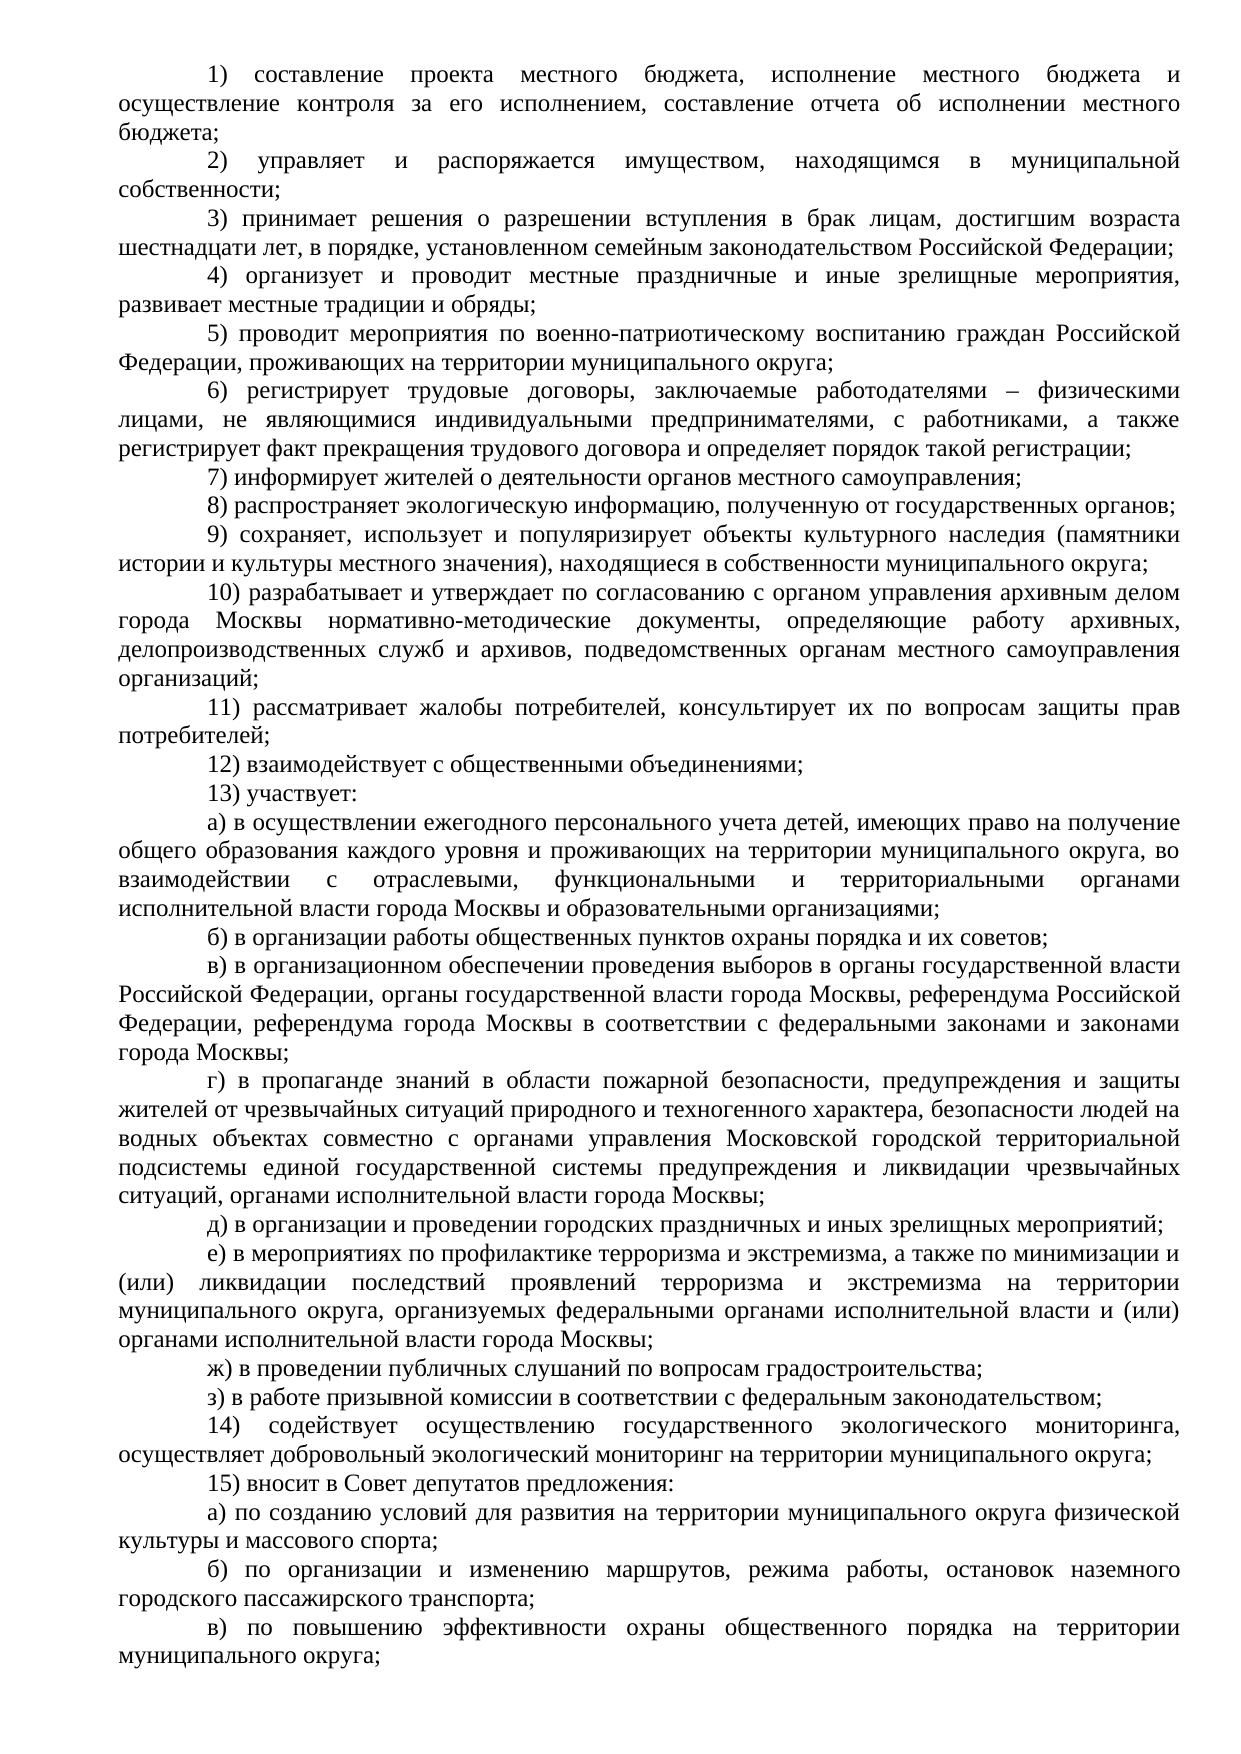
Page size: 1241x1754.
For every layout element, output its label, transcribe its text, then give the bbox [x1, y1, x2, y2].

text 7) информирует жителей о деятельности органов местного самоуправления; [118, 462, 1181, 490]
text 12) взаимодействует с общественными объединениями; [118, 749, 1181, 778]
text г) в пропаганде знаний в области пожарной безопасности, предупреждения и защиты жителей от чрезвычайных ситуаций природного и техногенного характера, безопасности людей на водных объектах совместно с органами управления Московской городской территориальной подсистемы единой государственной системы предупреждения и ликвидации чрезвычайных ситуаций, органами исполнительной власти города Москвы; [118, 1065, 1181, 1209]
text ж) в проведении публичных слушаний по вопросам градостроительства; [118, 1353, 1181, 1382]
text в) в организационном обеспечении проведения выборов в органы государственной власти Российской Федерации, органы государственной власти города Москвы, референдума Российской Федерации, референдума города Москвы в соответствии с федеральными законами и законами города Москвы; [118, 950, 1181, 1065]
text б) в организации работы общественных пунктов охраны порядка и их советов; [118, 922, 1181, 950]
text 3) принимает решения о разрешении вступления в брак лицам, достигшим возраста шестнадцати лет, в порядке, установленном семейным законодательством Российской Федерации; [118, 203, 1181, 260]
text 6) регистрирует трудовые договоры, заключаемые работодателями – физическими лицами, не являющимися индивидуальными предпринимателями, с работниками, а также регистрирует факт прекращения трудового договора и определяет порядок такой регистрации; [118, 375, 1181, 462]
text 8) распространяет экологическую информацию, полученную от государственных органов; [118, 490, 1181, 519]
text 1) составление проекта местного бюджета, исполнение местного бюджета и осуществление контроля за его исполнением, составление отчета об исполнении местного бюджета; [118, 59, 1181, 145]
text д) в организации и проведении городских праздничных и иных зрелищных мероприятий; [118, 1209, 1181, 1238]
text 11) рассматривает жалобы потребителей, консультирует их по вопросам защиты прав потребителей; [118, 692, 1181, 749]
text 14) содействует осуществлению государственного экологического мониторинга, осуществляет добровольный экологический мониторинг на территории муниципального округа; [118, 1410, 1181, 1468]
text 4) организует и проводит местные праздничные и иные зрелищные мероприятия, развивает местные традиции и обряды; [118, 260, 1181, 318]
text а) по созданию условий для развития на территории муниципального округа физической культуры и массового спорта; [118, 1497, 1181, 1554]
text з) в работе призывной комиссии в соответствии с федеральным законодательством; [118, 1382, 1181, 1410]
text 5) проводит мероприятия по военно-патриотическому воспитанию граждан Российской Федерации, проживающих на территории муниципального округа; [118, 318, 1181, 375]
text 9) сохраняет, использует и популяризирует объекты культурного наследия (памятники истории и культуры местного значения), находящиеся в собственности муниципального округа; [118, 519, 1181, 577]
text в) по повышению эффективности охраны общественного порядка на территории муниципального округа; [118, 1612, 1181, 1669]
text б) по организации и изменению маршрутов, режима работы, остановок наземного городского пассажирского транспорта; [118, 1554, 1181, 1612]
text 15) вносит в Совет депутатов предложения: [118, 1468, 1181, 1497]
text 10) разрабатывает и утверждает по согласованию с органом управления архивным делом города Москвы нормативно-методические документы, определяющие работу архивных, делопроизводственных служб и архивов, подведомственных органам местного самоуправления организаций; [118, 577, 1181, 692]
text 2) управляет и распоряжается имуществом, находящимся в муниципальной собственности; [118, 145, 1181, 203]
text 13) участвует: [118, 778, 1181, 807]
text а) в осуществлении ежегодного персонального учета детей, имеющих право на получение общего образования каждого уровня и проживающих на территории муниципального округа, во взаимодействии с отраслевыми, функциональными и территориальными органами исполнительной власти города Москвы и образовательными организациями; [118, 807, 1181, 922]
text е) в мероприятиях по профилактике терроризма и экстремизма, а также по минимизации и (или) ликвидации последствий проявлений терроризма и экстремизма на территории муниципального округа, организуемых федеральными органами исполнительной власти и (или) органами исполнительной власти города Москвы; [118, 1238, 1181, 1353]
